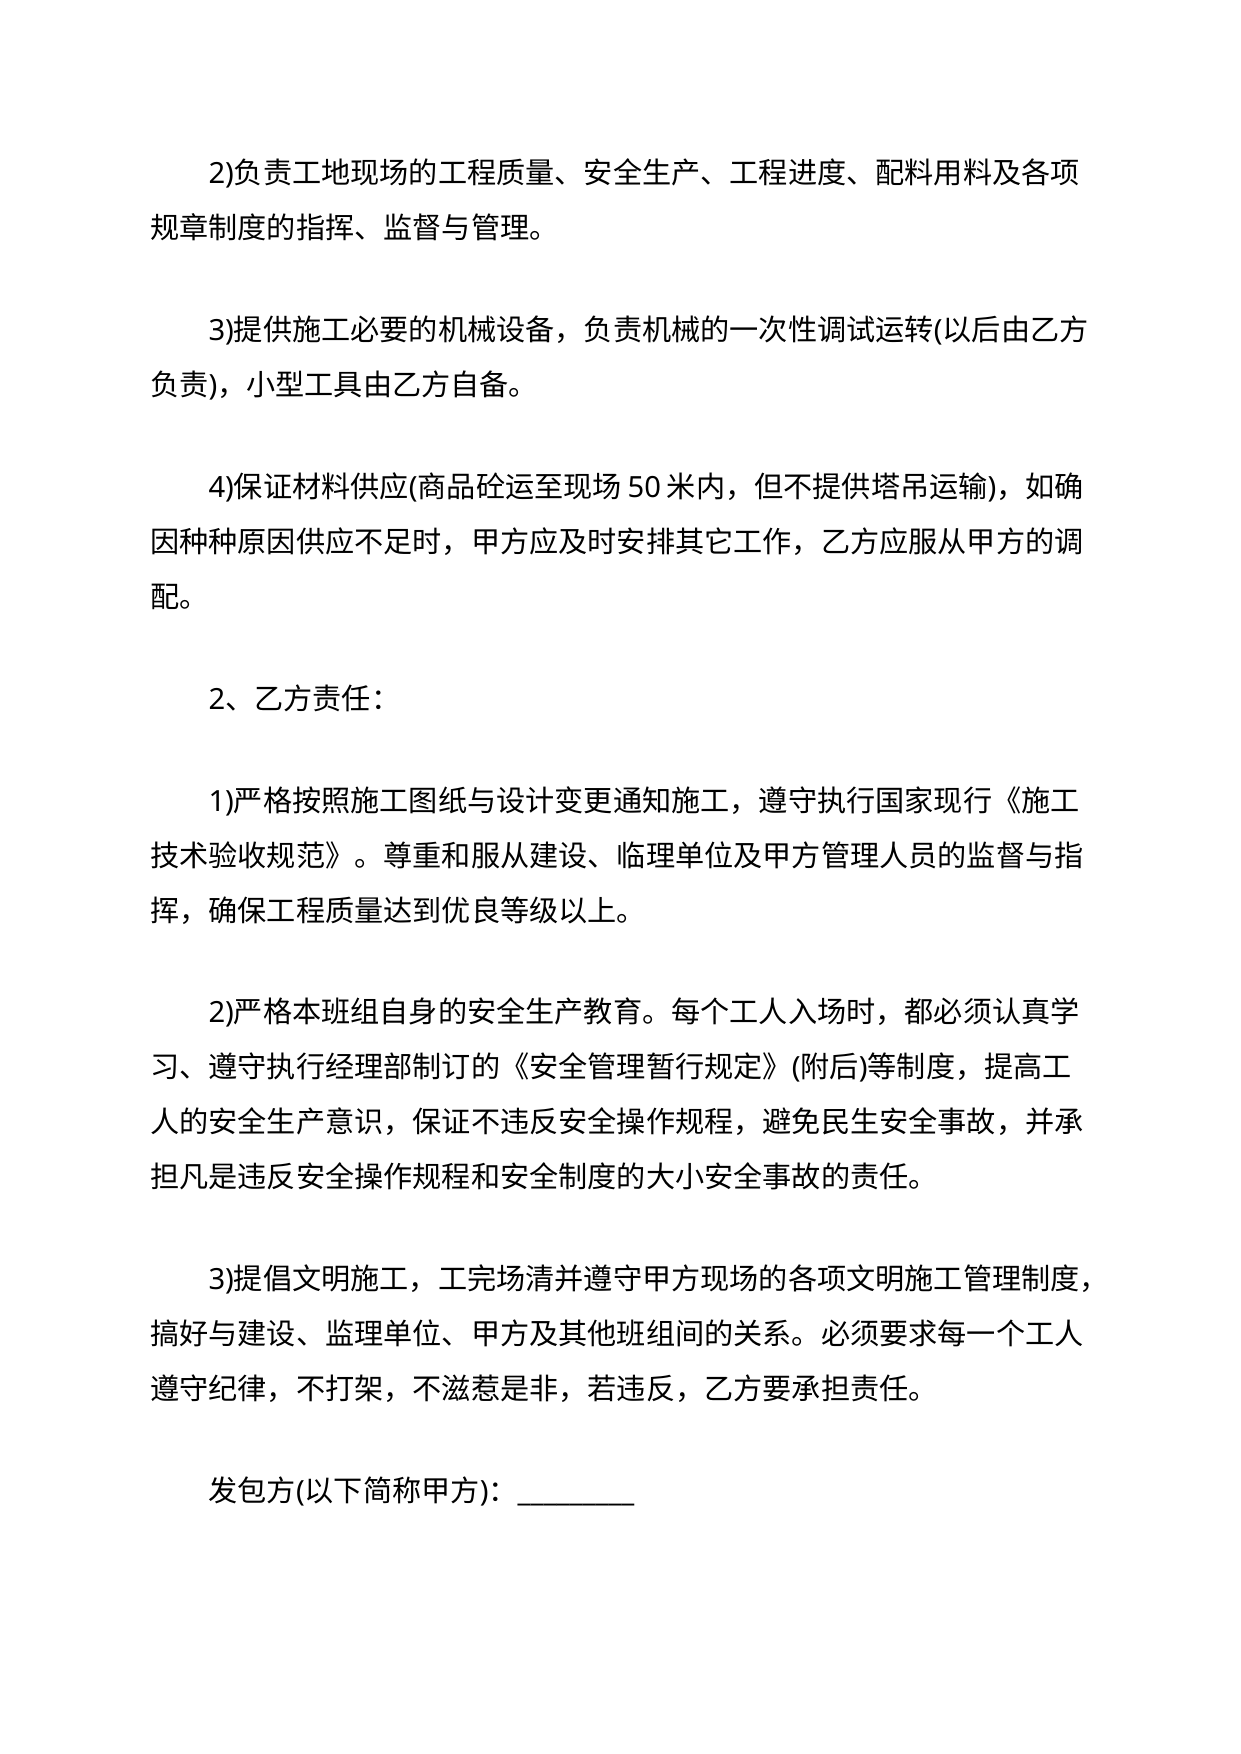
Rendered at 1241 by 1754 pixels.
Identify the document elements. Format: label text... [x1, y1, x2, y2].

text 发包方(以下简称甲方)：_________ [150, 1467, 1090, 1510]
text 2)严格本班组自身的安全生产教育。每个工人入场时，都必须认真学习、遵守执行经理部制订的《安全管理暂行规定》(附后)等制度，提高工人的安全生产意识，保证不违反安全操作规程，避免民生安全事故，并承担凡是违反安全操作规程和安全制度的大小安全事故的责任。 [150, 989, 1090, 1196]
text 2、乙方责任： [150, 675, 1090, 718]
text 3)提供施工必要的机械设备，负责机械的一次性调试运转(以后由乙方负责)，小型工具由乙方自备。 [150, 307, 1090, 404]
text 4)保证材料供应(商品砼运至现场50米内，但不提供塔吊运输)，如确因种种原因供应不足时，甲方应及时安排其它工作，乙方应服从甲方的调配。 [150, 464, 1090, 616]
text 3)提倡文明施工，工完场清并遵守甲方现场的各项文明施工管理制度，搞好与建设、监理单位、甲方及其他班组间的关系。必须要求每一个工人遵守纪律，不打架，不滋惹是非，若违反，乙方要承担责任。 [150, 1256, 1090, 1408]
text 1)严格按照施工图纸与设计变更通知施工，遵守执行国家现行《施工技术验收规范》。尊重和服从建设、临理单位及甲方管理人员的监督与指挥，确保工程质量达到优良等级以上。 [150, 777, 1090, 929]
text 2)负责工地现场的工程质量、安全生产、工程进度、配料用料及各项规章制度的指挥、监督与管理。 [150, 150, 1090, 247]
